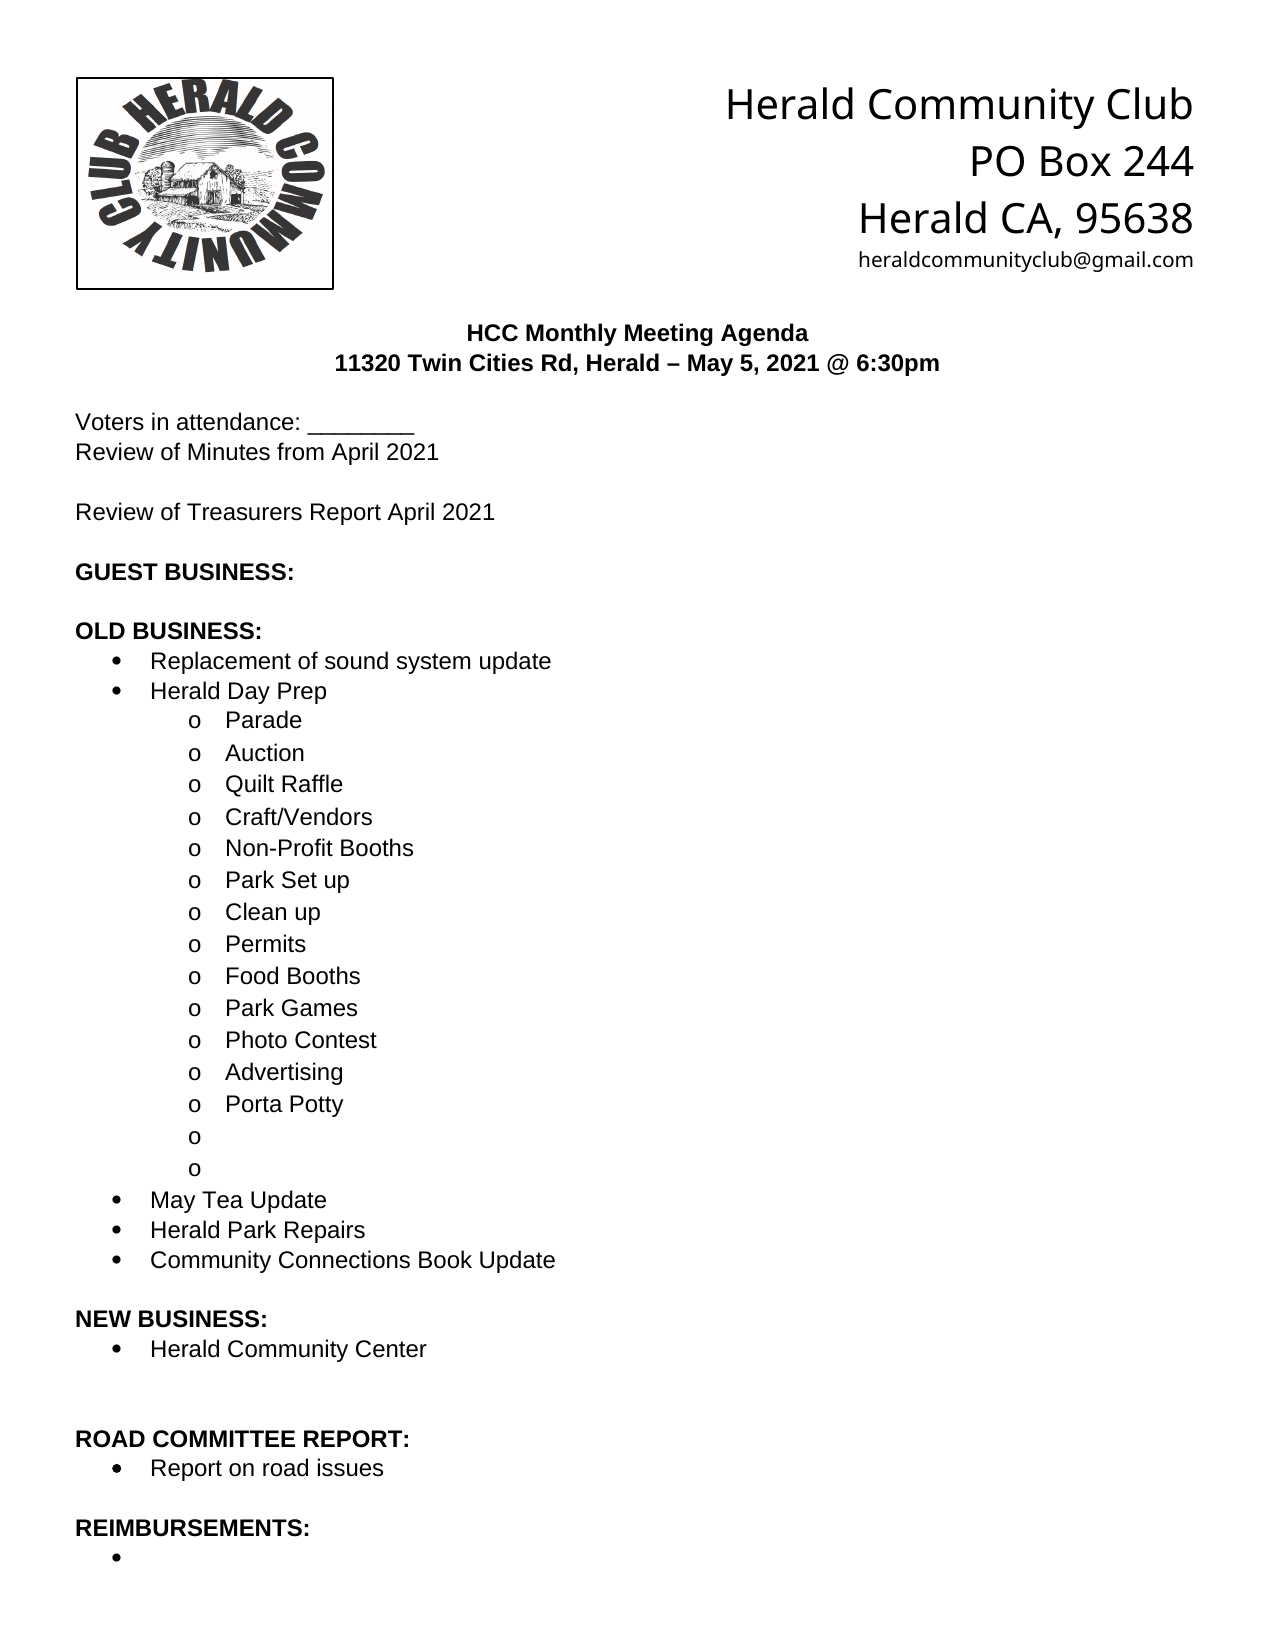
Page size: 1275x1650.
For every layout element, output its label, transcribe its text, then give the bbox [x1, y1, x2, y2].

text HCC Monthly Meeting Agenda [75, 319, 1200, 346]
text Review of Treasurers Report April 2021 [75, 497, 1200, 525]
list Clean up [187, 898, 1200, 928]
list Parade [187, 706, 1200, 736]
text Review of Minutes from April 2021 [75, 438, 1200, 466]
list May Tea Update [112, 1186, 1200, 1214]
list Non-Profit Booths [187, 834, 1200, 864]
list Food Booths [187, 962, 1200, 992]
list Replacement of sound system update [112, 647, 1200, 674]
list Quilt Raffle [187, 770, 1200, 800]
list Advertising [187, 1058, 1200, 1088]
list Auction [187, 738, 1200, 768]
list Herald Community Center [112, 1335, 1200, 1363]
text REIMBURSEMENTS: [75, 1514, 1200, 1541]
list Porta Potty [187, 1090, 1200, 1120]
list Craft/Vendors [187, 802, 1200, 832]
picture [78, 79, 332, 280]
text Voters in attendance: ________ [75, 408, 1200, 436]
list Permits [187, 930, 1200, 960]
list Community Connections Book Update [112, 1246, 1200, 1273]
text 11320 Twin Cities Rd, Herald – May 5, 2021 @ 6:30pm [75, 348, 1200, 376]
list Park Games [187, 994, 1200, 1024]
text GUEST BUSINESS: [75, 557, 1200, 585]
list Herald Park Repairs [112, 1216, 1200, 1243]
list Report on road issues [112, 1454, 1200, 1482]
list Herald Day Prep [112, 677, 1200, 704]
list Photo Contest [187, 1026, 1200, 1056]
text NEW BUSINESS: [75, 1305, 1200, 1333]
list Park Set up [187, 866, 1200, 896]
text OLD BUSINESS: [75, 617, 1200, 645]
text ROAD COMMITTEE REPORT: [75, 1424, 1200, 1452]
